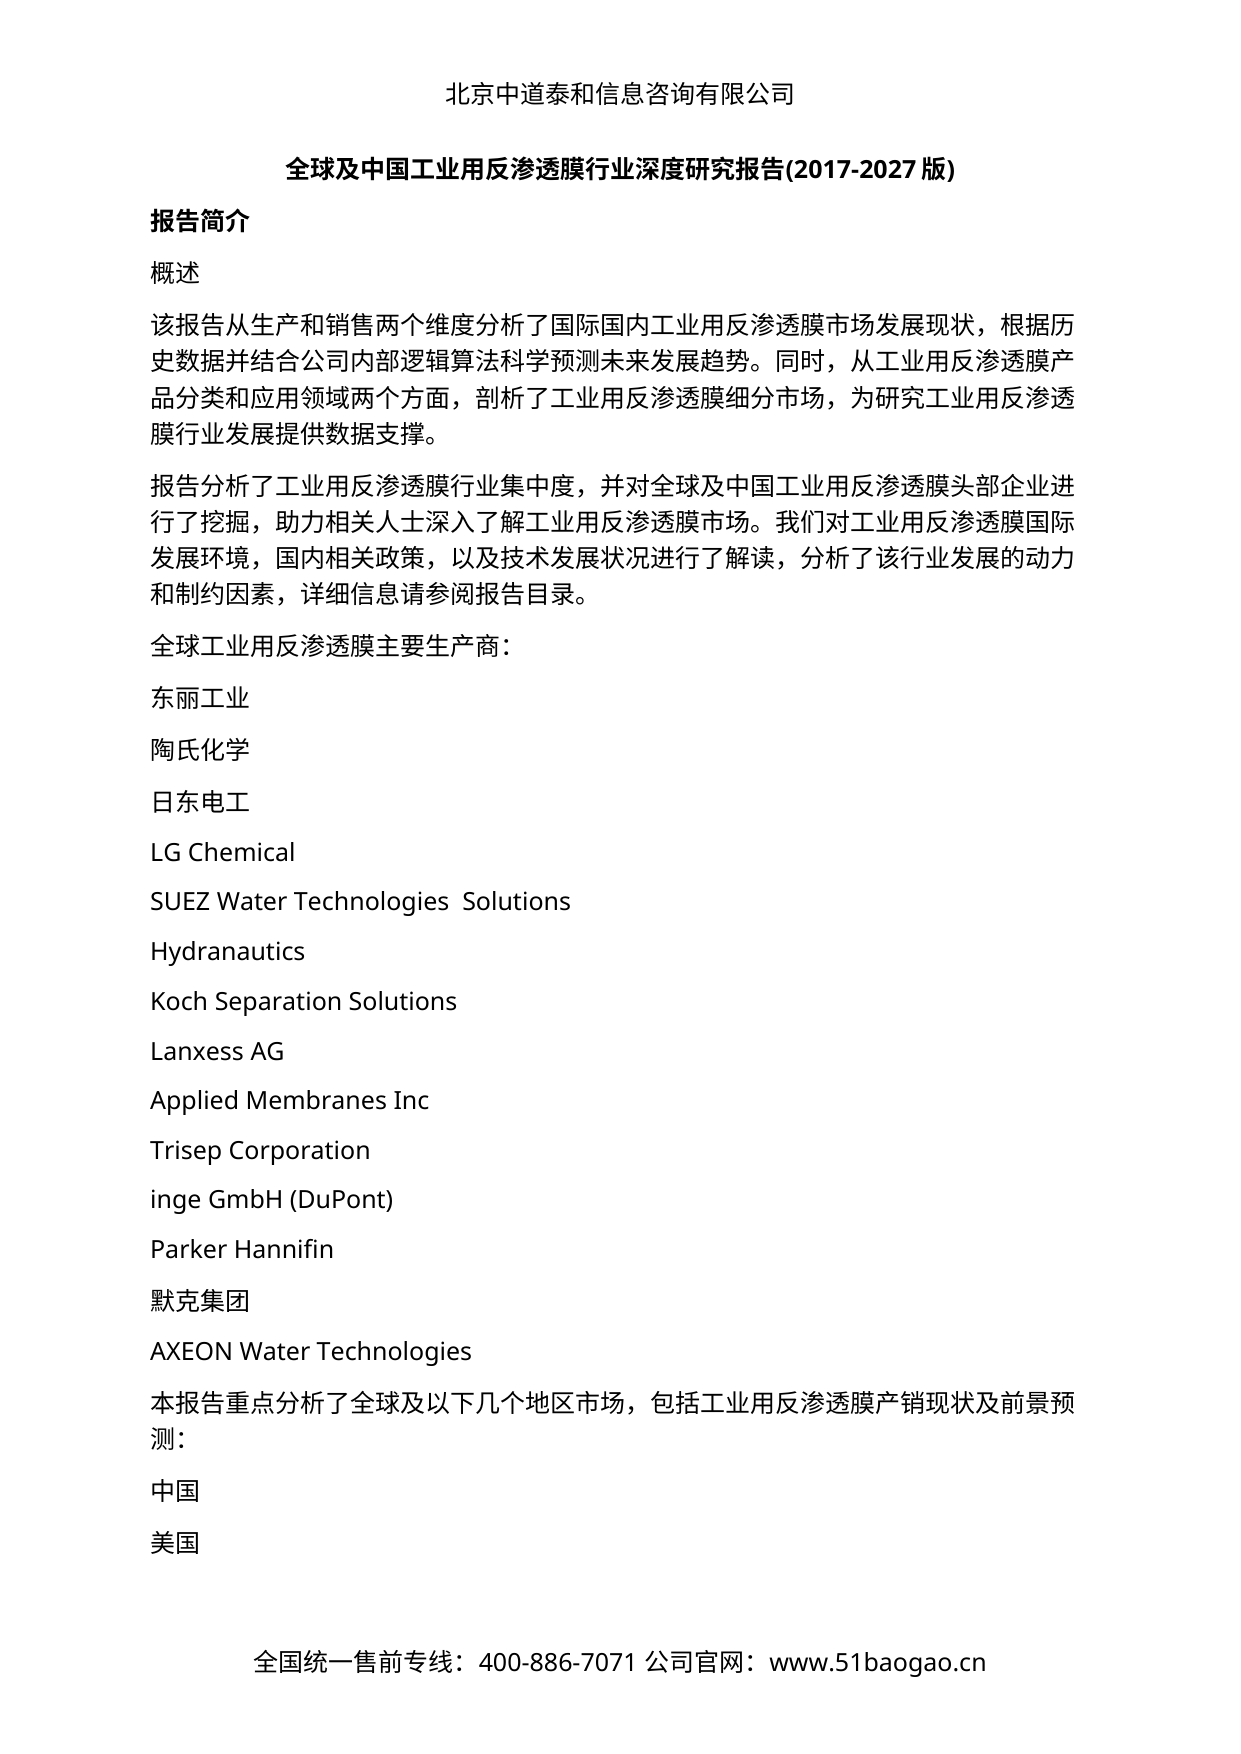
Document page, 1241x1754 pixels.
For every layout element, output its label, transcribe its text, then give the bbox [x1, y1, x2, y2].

text 中国 [150, 1471, 1090, 1507]
text 报告简介 [150, 202, 1090, 238]
text 该报告从生产和销售两个维度分析了国际国内工业用反渗透膜市场发展现状，根据历史数据并结合公司内部逻辑算法科学预测未来发展趋势。同时，从工业用反渗透膜产品分类和应用领域两个方面，剖析了工业用反渗透膜细分市场，为研究工业用反渗透膜行业发展提供数据支撑。 [150, 306, 1090, 451]
text 报告分析了工业用反渗透膜行业集中度，并对全球及中国工业用反渗透膜头部企业进行了挖掘，助力相关人士深入了解工业用反渗透膜市场。我们对工业用反渗透膜国际发展环境，国内相关政策，以及技术发展状况进行了解读，分析了该行业发展的动力和制约因素，详细信息请参阅报告目录。 [150, 466, 1090, 611]
text 本报告重点分析了全球及以下几个地区市场，包括工业用反渗透膜产销现状及前景预测： [150, 1383, 1090, 1456]
text 概述 [150, 254, 1090, 290]
text 全球及中国工业用反渗透膜行业深度研究报告(2017-2027版) [150, 150, 1090, 186]
text AXEON Water Technologies [150, 1333, 1090, 1367]
text inge GmbH (DuPont) [150, 1182, 1090, 1216]
text Applied Membranes Inc [150, 1083, 1090, 1117]
text 日东电工 [150, 782, 1090, 819]
text Parker Hannifin [150, 1232, 1090, 1266]
text 美国 [150, 1523, 1090, 1559]
text 陶氏化学 [150, 731, 1090, 767]
text Trisep Corporation [150, 1132, 1090, 1167]
text Koch Separation Solutions [150, 983, 1090, 1017]
text SUEZ Water Technologies Solutions [150, 884, 1090, 918]
text 全球工业用反渗透膜主要生产商： [150, 627, 1090, 663]
text 默克集团 [150, 1282, 1090, 1318]
text LG Chemical [150, 834, 1090, 868]
text Lanxess AG [150, 1033, 1090, 1067]
text Hydranautics [150, 934, 1090, 968]
text 东丽工业 [150, 679, 1090, 715]
